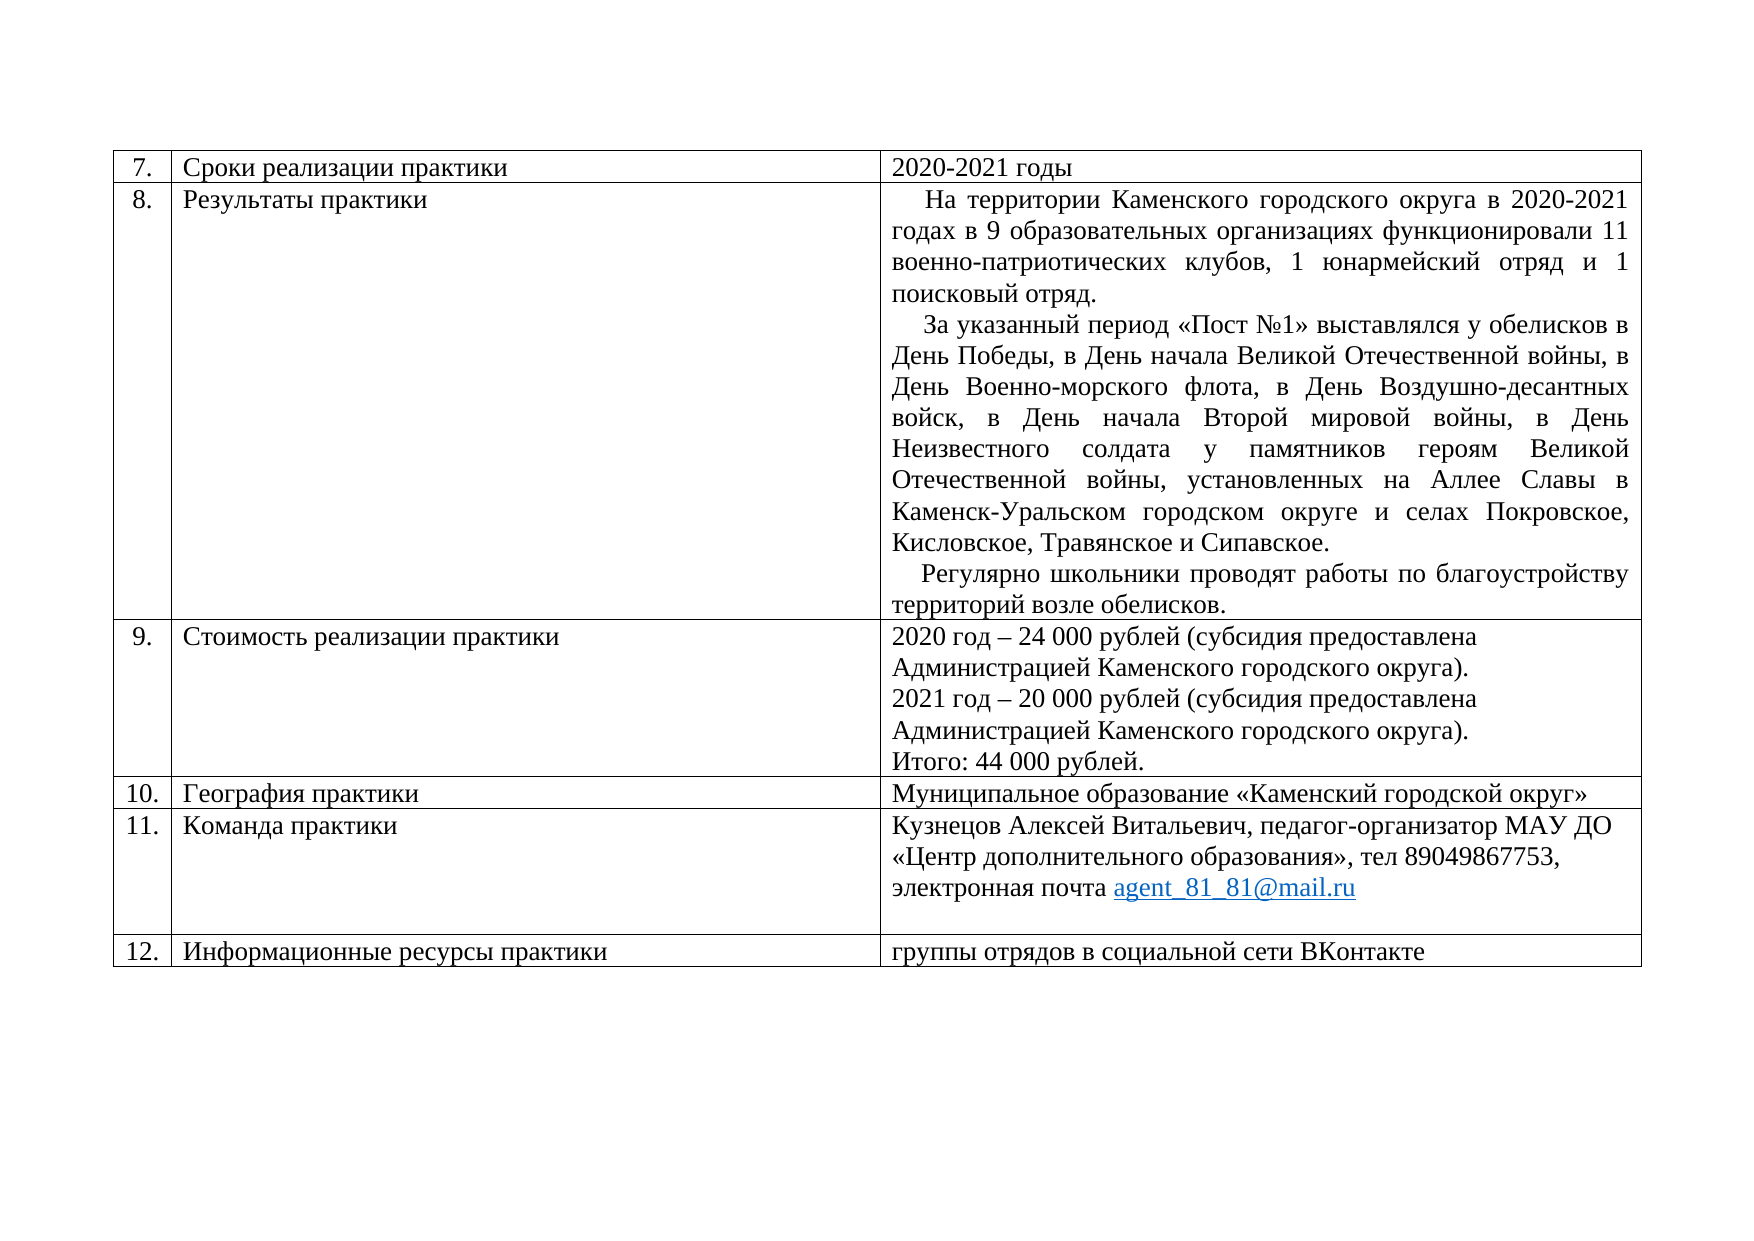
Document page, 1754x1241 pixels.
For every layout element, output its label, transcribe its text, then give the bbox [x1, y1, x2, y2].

table_cell 12. [114, 935, 171, 966]
table_cell Сроки реализации практики [172, 151, 880, 182]
table_cell Стоимость реализации практики [172, 620, 880, 776]
table_cell 11. [114, 809, 171, 934]
table_cell Муниципальное образование «Каменский городской округ» [881, 777, 1641, 808]
table_cell Информационные ресурсы практики [172, 935, 880, 966]
table_cell Результаты практики [172, 183, 880, 619]
table_cell 8. [114, 183, 171, 619]
table_cell группы отрядов в социальной сети ВКонтакте [881, 935, 1641, 966]
table_cell 9. [114, 620, 171, 776]
table_cell Команда практики [172, 809, 880, 934]
table_cell На территории Каменского городского округа в 2020-2021 годах в 9 образовательных организациях функционировали 11 военно-патриотических клубов, 1 юнармейский отряд и 1 поисковый отряд. За указанный период «Пост №1» выставлялся у обелисков в День Победы, в День начала Великой Отечественной войны, в День Военно-морского флота, в День Воздушно-десантных войск, в День начала Второй мировой войны, в День Неизвестного солдата у памятников героям Великой Отечественной войны, установленных на Аллее Славы в Каменск-Уральском городском округе и селах Покровское, Кисловское, Травянское и Сипавское. Регулярно школьники проводят работы по благоустройству территорий возле обелисков. [881, 183, 1641, 619]
table_cell 2020 год – 24 000 рублей (субсидия предоставлена Администрацией Каменского городского округа). 2021 год – 20 000 рублей (субсидия предоставлена Администрацией Каменского городского округа). Итого: 44 000 рублей. [881, 620, 1641, 776]
table_cell География практики [172, 777, 880, 808]
table_cell 2020-2021 годы [881, 151, 1641, 182]
table_cell Кузнецов Алексей Витальевич, педагог-организатор МАУ ДО «Центр дополнительного образования», тел 89049867753, электронная почта agent_81_81@mail.ru [881, 809, 1641, 934]
table_cell 10. [114, 777, 171, 808]
table_cell 7. [114, 151, 171, 182]
